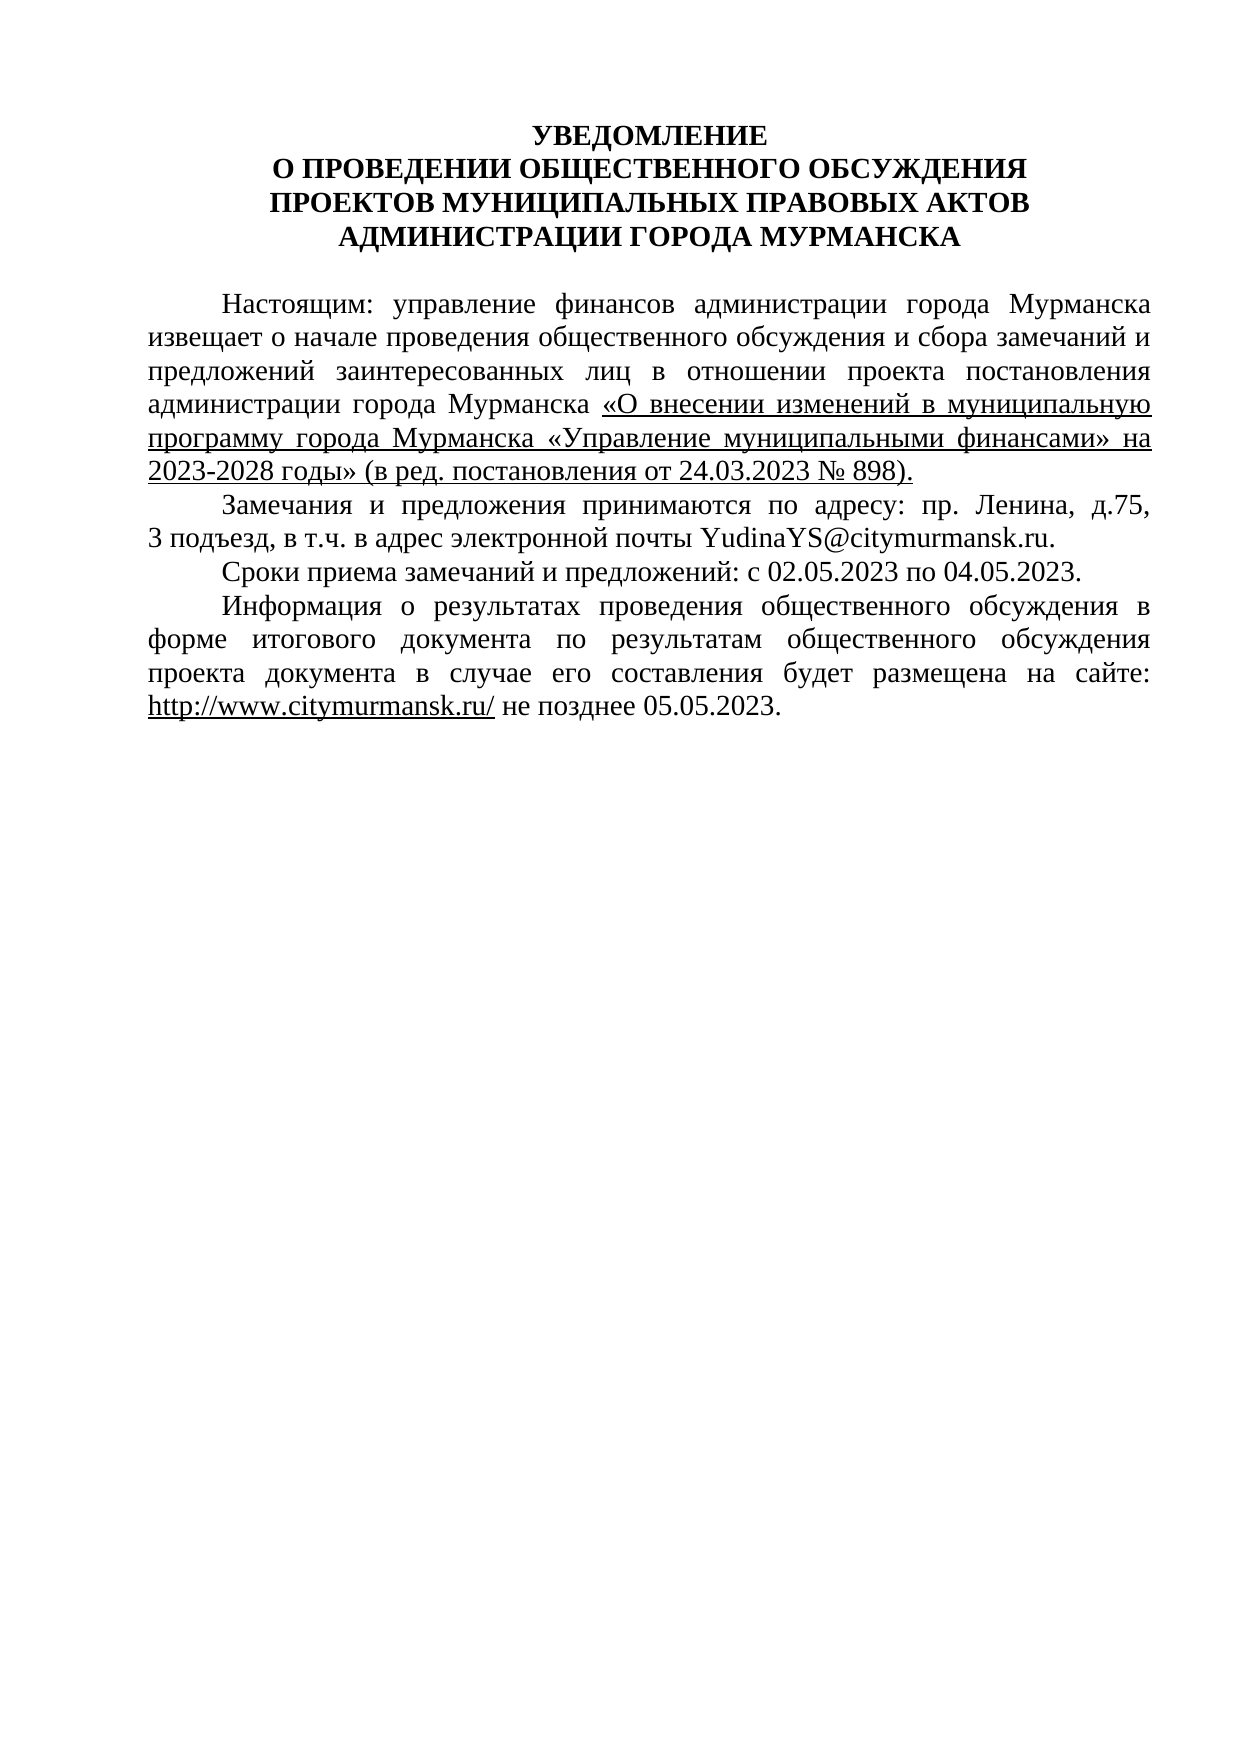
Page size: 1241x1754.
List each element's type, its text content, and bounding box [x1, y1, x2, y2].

text ПРОЕКТОВ МУНИЦИПАЛЬНЫХ ПРАВОВЫХ АКТОВ [148, 185, 1152, 219]
text Настоящим: управление финансов администрации города Мурманска извещает о начале проведения общественного обсуждения и сбора замечаний и предложений заинтересованных лиц в отношении проекта постановления администрации города Мурманска «О внесении изменений в муниципальную программу города Мурманска «Управление муниципальными финансами» на 2023-2028 годы» (в ред. постановления от 24.03.2023 № 898). [148, 286, 1152, 449]
text УВЕДОМЛЕНИЕ [148, 118, 1152, 152]
text Сроки приема замечаний и предложений: с 02.05.2023 по 04.05.2023. [148, 554, 1152, 588]
text Замечания и предложения принимаются по адресу: пр. Ленина, д.75, 3 подъезд, в т.ч. в адрес электронной почты YudinaYS@citymurmansk.ru. [148, 487, 1152, 554]
text АДМИНИСТРАЦИИ ГОРОДА МУРМАНСКА [148, 219, 1152, 252]
text О ПРОВЕДЕНИИ ОБЩЕСТВЕННОГО ОБСУЖДЕНИЯ [148, 152, 1152, 185]
text Информация о результатах проведения общественного обсуждения в форме итогового документа по результатам общественного обсуждения проекта документа в случае его составления будет размещена на сайте: http://www.citymurmansk.ru/ не позднее 05.05.2023. [148, 588, 1152, 722]
text Настоящим: управление финансов администрации города Мурманска извещает о начале проведения общественного обсуждения и сбора замечаний и предложений заинтересованных лиц в отношении проекта постановления администрации города Мурманска «О внесении изменений в муниципальную программу города Мурманска «Управление муниципальными финансами» на 2023-2028 годы» (в ред. постановления от 24.03.2023 № 898). [148, 451, 1152, 487]
